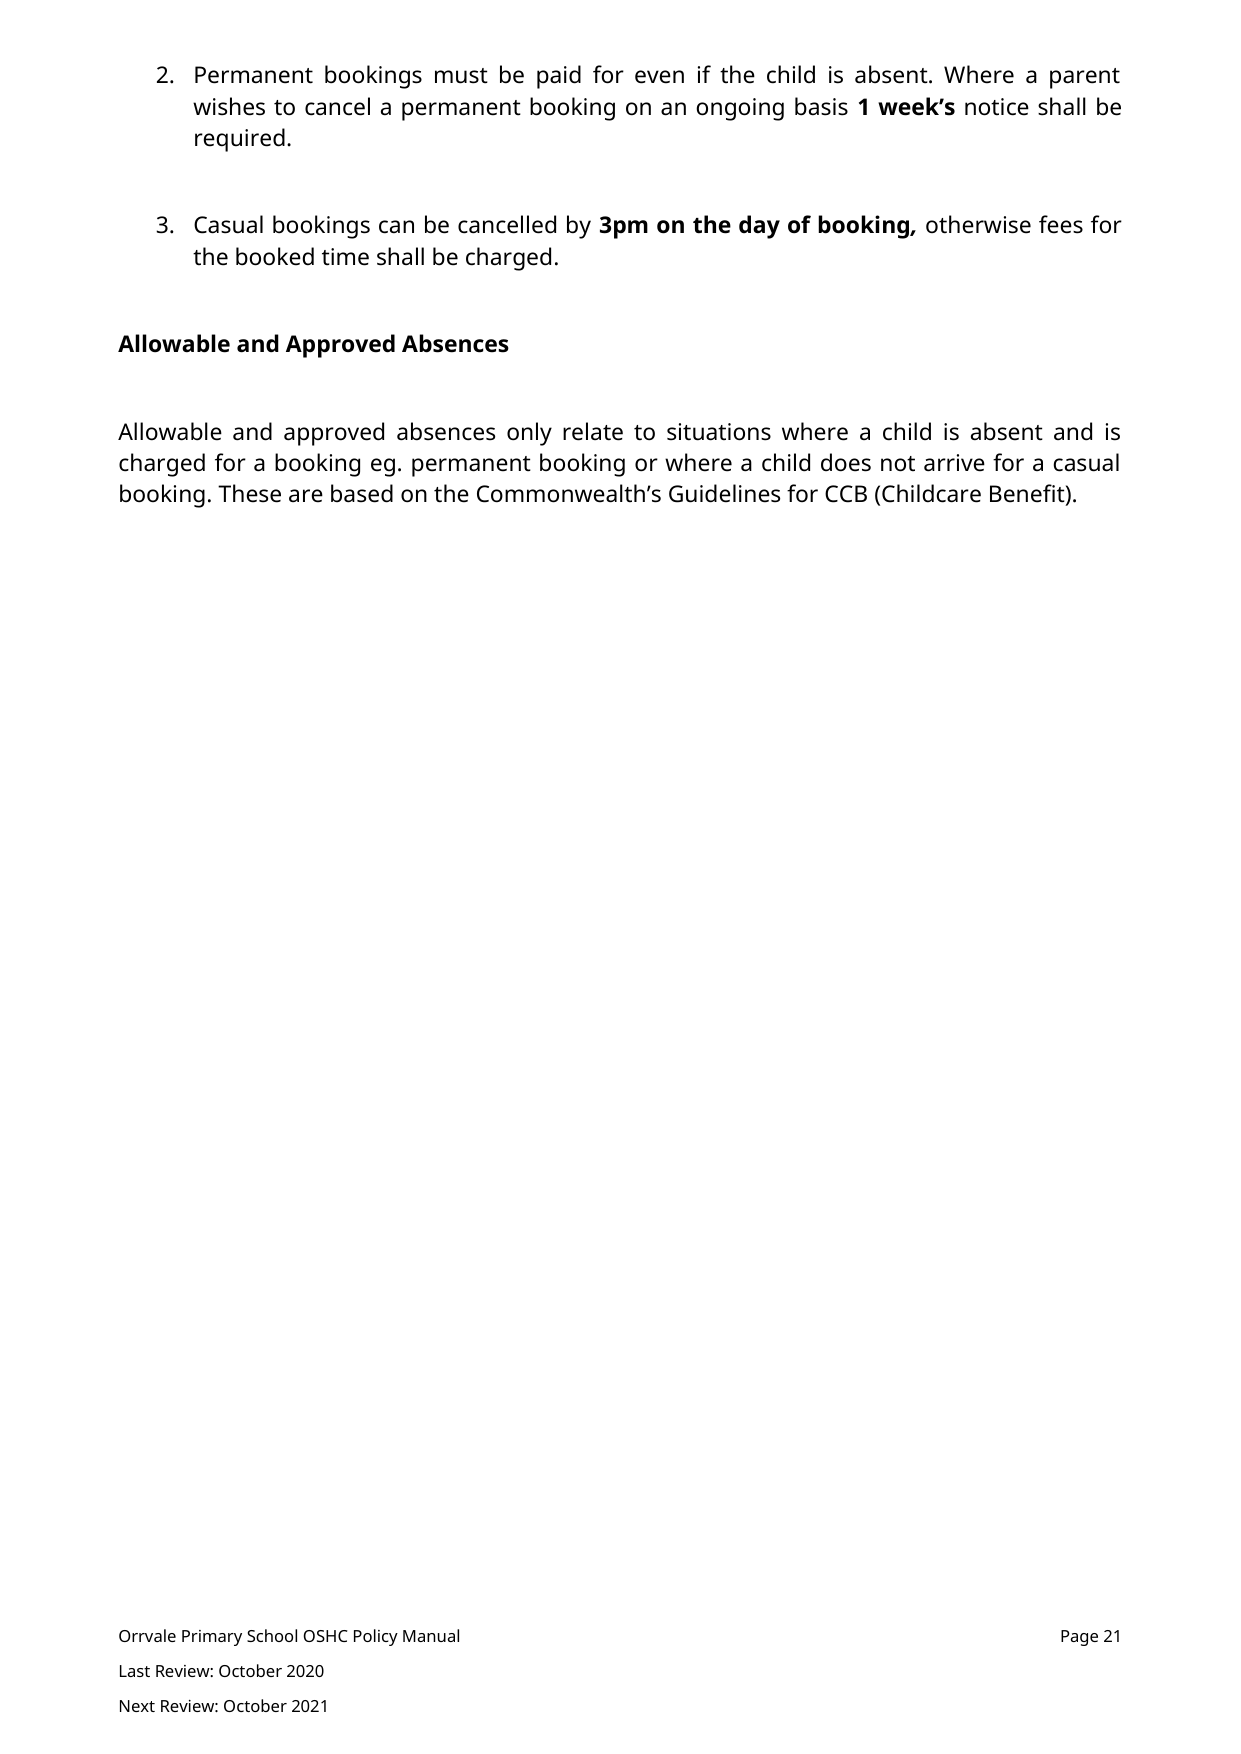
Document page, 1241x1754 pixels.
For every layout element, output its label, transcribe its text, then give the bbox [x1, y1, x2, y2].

text Allowable and approved absences only relate to situations where a child is absent and is charged for a booking eg. permanent booking or where a child does not arrive for a casual booking. These are based on the Commonwealth’s Guidelines for CCB (Childcare Benefit). [118, 415, 1122, 509]
list Permanent bookings must be paid for even if the child is absent. Where a parent wishes to cancel a permanent booking on an ongoing basis 1 week’s notice shall be required. [156, 59, 1122, 153]
list Casual bookings can be cancelled by 3pm on the day of booking, otherwise fees for the booked time shall be charged. [156, 209, 1122, 272]
text Allowable and Approved Absences [118, 328, 1122, 359]
